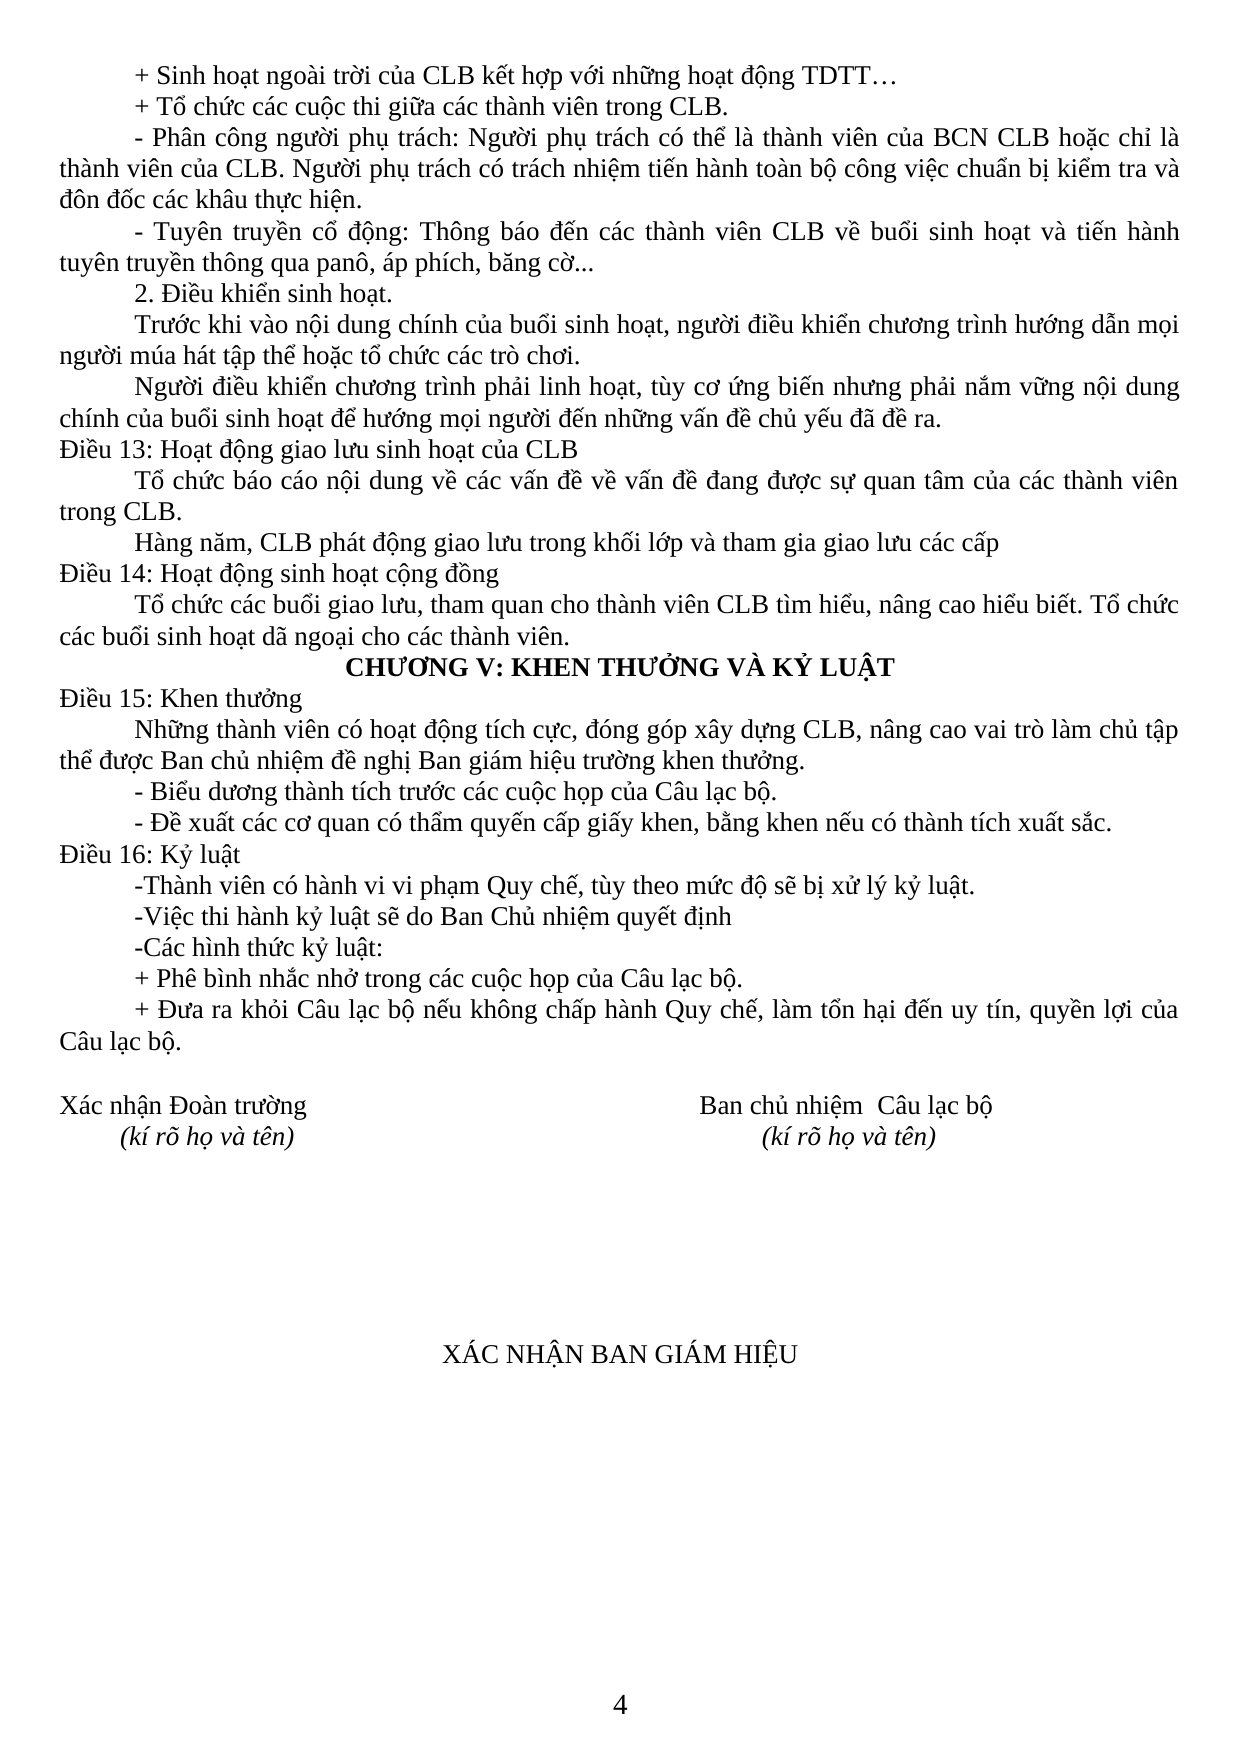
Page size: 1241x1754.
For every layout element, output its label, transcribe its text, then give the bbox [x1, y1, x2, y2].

text -Việc thi hành kỷ luật sẽ do Ban Chủ nhiệm quyết định [59, 900, 1181, 931]
text CHƯƠNG V: KHEN THƯỞNG VÀ KỶ LUẬT [59, 651, 1181, 682]
text Tổ chức các buổi giao lưu, tham quan cho thành viên CLB tìm hiểu, nâng cao hiểu biết. Tổ chức các buổi sinh hoạt dã ngoại cho các thành viên. [59, 588, 1181, 651]
text Những thành viên có hoạt động tích cực, đóng góp xây dựng CLB, nâng cao vai trò làm chủ tập thể được Ban chủ nhiệm đề nghị Ban giám hiệu trường khen thưởng. [59, 713, 1181, 775]
text + Phê bình nhắc nhở trong các cuộc họp của Câu lạc bộ. [59, 962, 1181, 993]
text (kí rõ họ và tên) (kí rõ họ và tên) [59, 1120, 1181, 1152]
text 2. Điều khiển sinh hoạt. [59, 277, 1181, 308]
text - Tuyên truyền cổ động: Thông báo đến các thành viên CLB về buổi sinh hoạt và tiến hành tuyên truyền thông qua panô, áp phích, băng cờ... [59, 215, 1181, 277]
text Hàng năm, CLB phát động giao lưu trong khối lớp và tham gia giao lưu các cấp [59, 526, 1181, 557]
text Xác nhận Đoàn trường Ban chủ nhiệm Câu lạc bộ [59, 1089, 1181, 1120]
text Trước khi vào nội dung chính của buổi sinh hoạt, người điều khiển chương trình hướng dẫn mọi người múa hát tập thể hoặc tổ chức các trò chơi. [59, 308, 1181, 371]
text -Thành viên có hành vi vi phạm Quy chế, tùy theo mức độ sẽ bị xử lý kỷ luật. [59, 869, 1181, 900]
text XÁC NHẬN BAN GIÁM HIỆU [59, 1338, 1181, 1369]
text Người điều khiển chương trình phải linh hoạt, tùy cơ ứng biến nhưng phải nắm vững nội dung chính của buổi sinh hoạt để hướng mọi người đến những vấn đề chủ yếu đã đề ra. [59, 371, 1181, 433]
text Điều 16: Kỷ luật [59, 838, 1181, 869]
text - Biểu dương thành tích trước các cuộc họp của Câu lạc bộ. [59, 775, 1181, 807]
text + Đưa ra khỏi Câu lạc bộ nếu không chấp hành Quy chế, làm tổn hại đến uy tín, quyền lợi của Câu lạc bộ. [59, 993, 1181, 1056]
text + Sinh hoạt ngoài trời của CLB kết hợp với những hoạt động TDTT… [59, 59, 1181, 90]
text -Các hình thức kỷ luật: [59, 931, 1181, 962]
text Điều 13: Hoạt động giao lưu sinh hoạt của CLB [59, 433, 1181, 464]
text - Đề xuất các cơ quan có thẩm quyến cấp giấy khen, bằng khen nếu có thành tích xuất sắc. [59, 807, 1181, 838]
text Tổ chức báo cáo nội dung về các vấn đề về vấn đề đang được sự quan tâm của các thành viên trong CLB. [59, 464, 1181, 526]
text - Phân công người phụ trách: Người phụ trách có thể là thành viên của BCN CLB hoặc chỉ là thành viên của CLB. Người phụ trách có trách nhiệm tiến hành toàn bộ công việc chuẩn bị kiểm tra và đôn đốc các khâu thực hiện. [59, 121, 1181, 215]
text Điều 15: Khen thưởng [59, 682, 1181, 713]
text + Tổ chức các cuộc thi giữa các thành viên trong CLB. [59, 90, 1181, 121]
text Điều 14: Hoạt động sinh hoạt cộng đồng [59, 557, 1181, 588]
